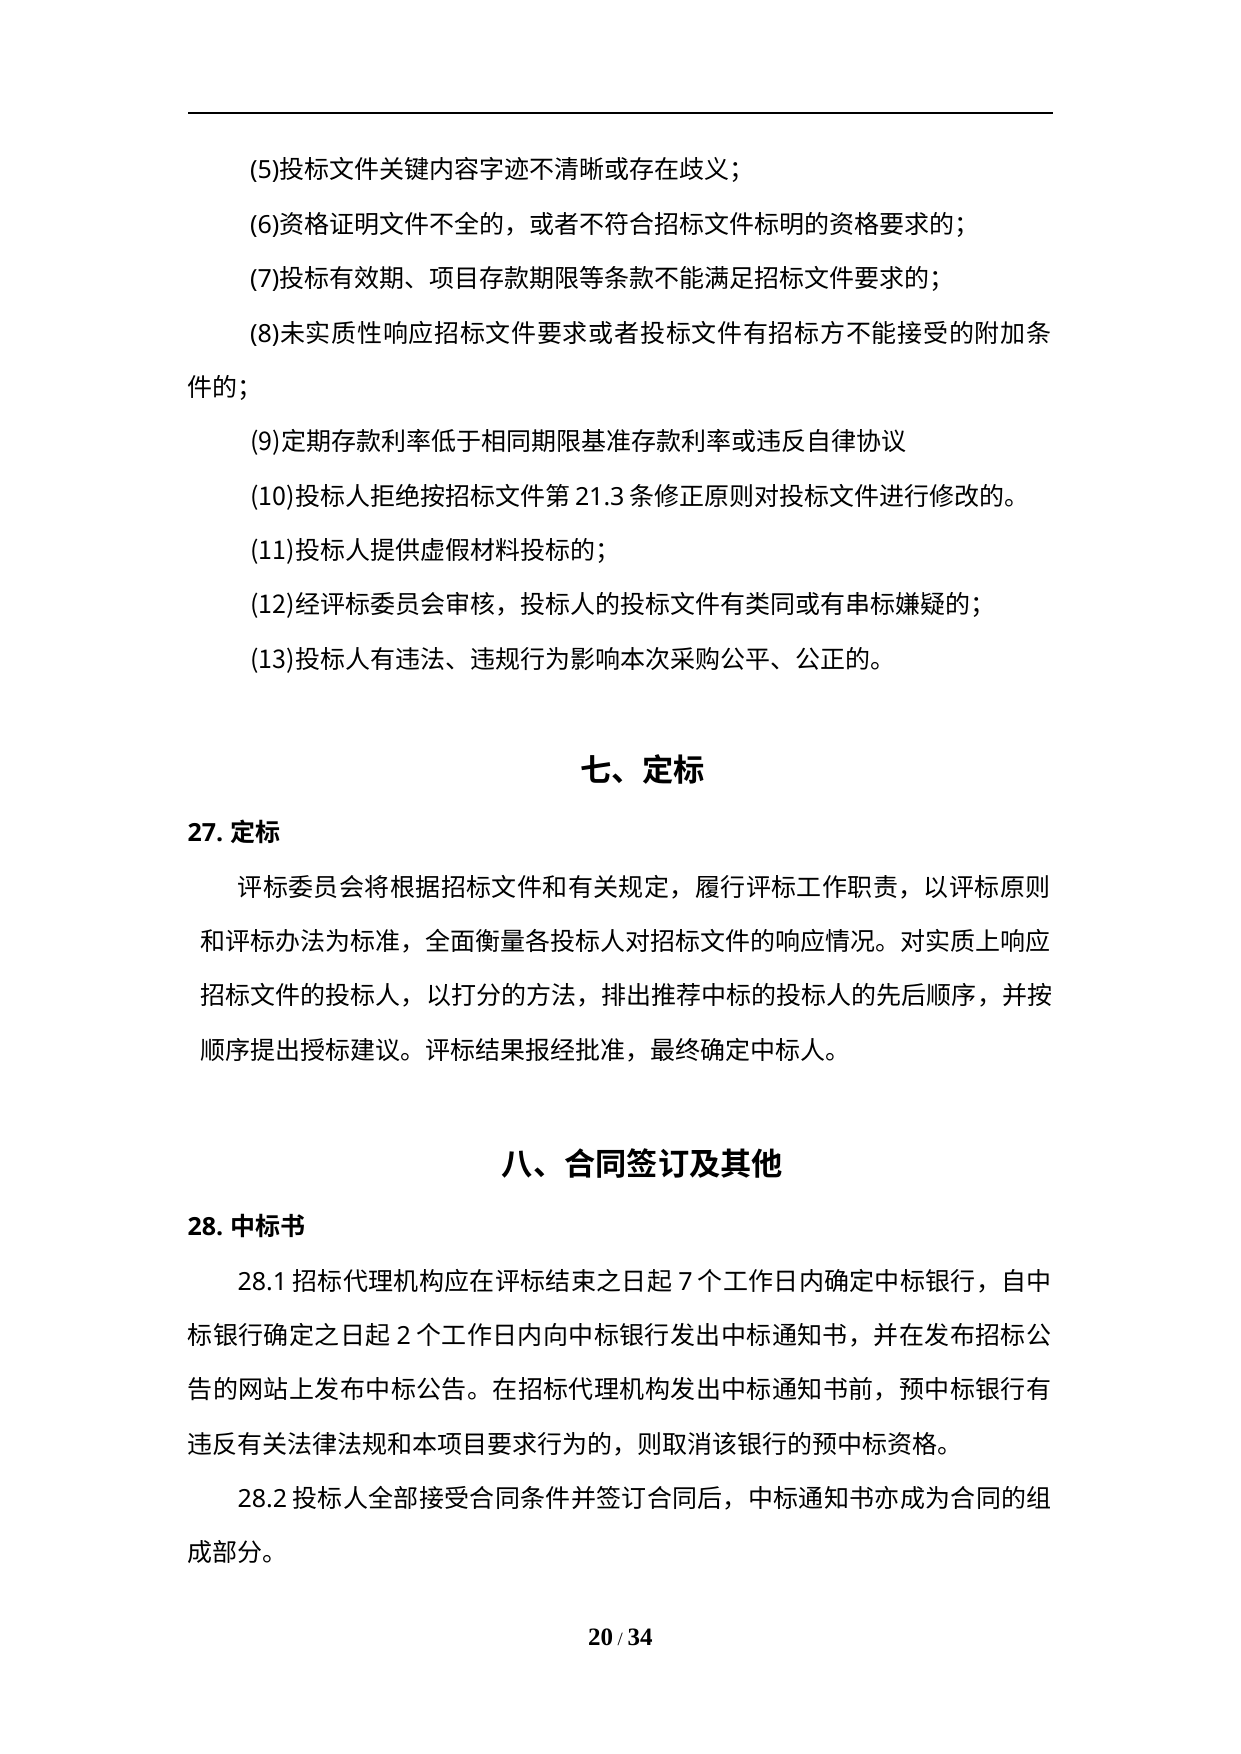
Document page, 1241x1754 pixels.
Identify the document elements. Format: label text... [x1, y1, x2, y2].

text (12)经评标委员会审核，投标人的投标文件有类同或有串标嫌疑的； [187, 585, 1053, 621]
text (9)定期存款利率低于相同期限基准存款利率或违反自律协议 [187, 422, 1053, 458]
text 评标委员会将根据招标文件和有关规定，履行评标工作职责，以评标原则和评标办法为标准，全面衡量各投标人对招标文件的响应情况。对实质上响应招标文件的投标人，以打分的方法，排出推荐中标的投标人的先后顺序，并按顺序提出授标建议。评标结果报经批准，最终确定中标人。 [200, 867, 1053, 1066]
text 27. 定标 [187, 813, 1053, 849]
text (10)投标人拒绝按招标文件第21.3条修正原则对投标文件进行修改的。 [187, 476, 1053, 512]
text (11)投标人提供虚假材料投标的； [187, 531, 1053, 567]
subtitle 八、合同签订及其他 [232, 1139, 1053, 1184]
text (7)投标有效期、项目存款期限等条款不能满足招标文件要求的； [187, 259, 1053, 295]
text 28.1招标代理机构应在评标结束之日起7个工作日内确定中标银行，自中标银行确定之日起2个工作日内向中标银行发出中标通知书，并在发布招标公告的网站上发布中标公告。在招标代理机构发出中标通知书前，预中标银行有违反有关法律法规和本项目要求行为的，则取消该银行的预中标资格。 [187, 1261, 1053, 1460]
subtitle 七、定标 [232, 745, 1053, 790]
text (8)未实质性响应招标文件要求或者投标文件有招标方不能接受的附加条件的； [187, 313, 1053, 404]
text (6)资格证明文件不全的，或者不符合招标文件标明的资格要求的； [187, 204, 1053, 241]
text (5)投标文件关键内容字迹不清晰或存在歧义； [187, 150, 1053, 186]
text 28.2投标人全部接受合同条件并签订合同后，中标通知书亦成为合同的组成部分。 [187, 1478, 1053, 1569]
text (13)投标人有违法、违规行为影响本次采购公平、公正的。 [187, 639, 1053, 676]
text 28. 中标书 [187, 1207, 1053, 1243]
